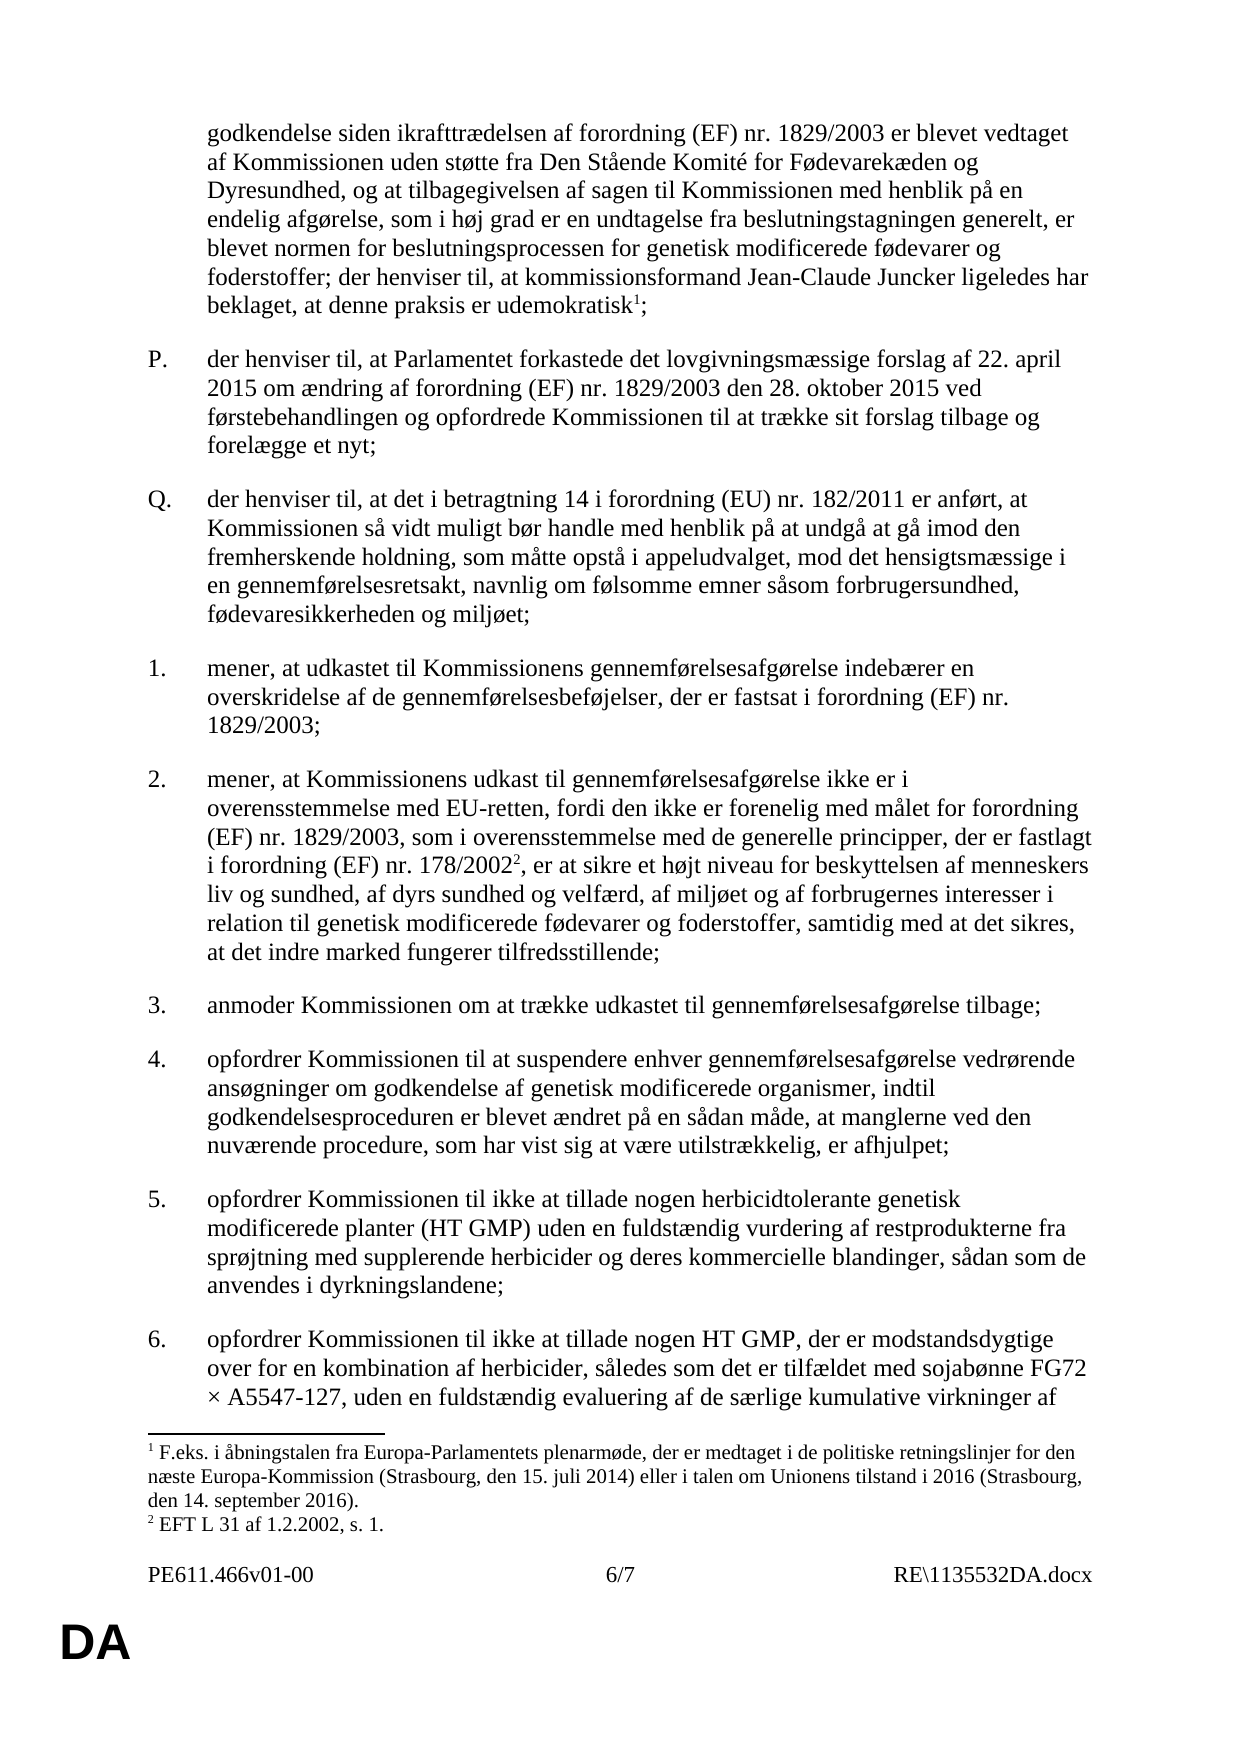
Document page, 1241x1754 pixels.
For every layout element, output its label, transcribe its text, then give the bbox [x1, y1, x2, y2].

text 4. opfordrer Kommissionen til at suspendere enhver gennemførelsesafgørelse vedrørende ansøgninger om godkendelse af genetisk modificerede organismer, indtil godkendelsesproceduren er blevet ændret på en sådan måde, at manglerne ved den nuværende procedure, som har vist sig at være utilstrækkelig, er afhjulpet; [148, 1044, 1092, 1159]
text Q. der henviser til, at det i betragtning 14 i forordning (EU) nr. 182/2011 er anført, at Kommissionen så vidt muligt bør handle med henblik på at undgå at gå imod den fremherskende holdning, som måtte opstå i appeludvalget, mod det hensigtsmæssige i en gennemførelsesretsakt, navnlig om følsomme emner såsom forbrugersundhed, fødevaresikkerheden og miljøet; [148, 484, 1092, 628]
text P. der henviser til, at Parlamentet forkastede det lovgivningsmæssige forslag af 22. april 2015 om ændring af forordning (EF) nr. 1829/2003 den 28. oktober 2015 ved førstebehandlingen og opfordrede Kommissionen til at trække sit forslag tilbage og forelægge et nyt; [148, 344, 1092, 459]
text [148, 1324, 1092, 1411]
text 2. mener, at Kommissionens udkast til gennemførelsesafgørelse ikke er i overensstemmelse med EU-retten, fordi den ikke er forenelig med målet for forordning (EF) nr. 1829/2003, som i overensstemmelse med de generelle principper, der er fastlagt i forordning (EF) nr. 178/2002, er at sikre et højt niveau for beskyttelsen af menneskers liv og sundhed, af dyrs sundhed og velfærd, af miljøet og af forbrugernes interesser i relation til genetisk modificerede fødevarer og foderstoffer, samtidig med at det sikres, at det indre marked fungerer tilfredsstillende; [148, 764, 1092, 966]
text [148, 118, 1092, 319]
text 1. mener, at udkastet til Kommissionens gennemførelsesafgørelse indebærer en overskridelse af de gennemførelsesbeføjelser, der er fastsat i forordning (EF) nr. 1829/2003; [148, 653, 1092, 739]
text 3. anmoder Kommissionen om at trække udkastet til gennemførelsesafgørelse tilbage; [148, 991, 1092, 1019]
text 5. opfordrer Kommissionen til ikke at tillade nogen herbicidtolerante genetisk modificerede planter (HT GMP) uden en fuldstændig vurdering af restprodukterne fra sprøjtning med supplerende herbicider og deres kommercielle blandinger, sådan som de anvendes i dyrkningslandene; [148, 1184, 1092, 1299]
